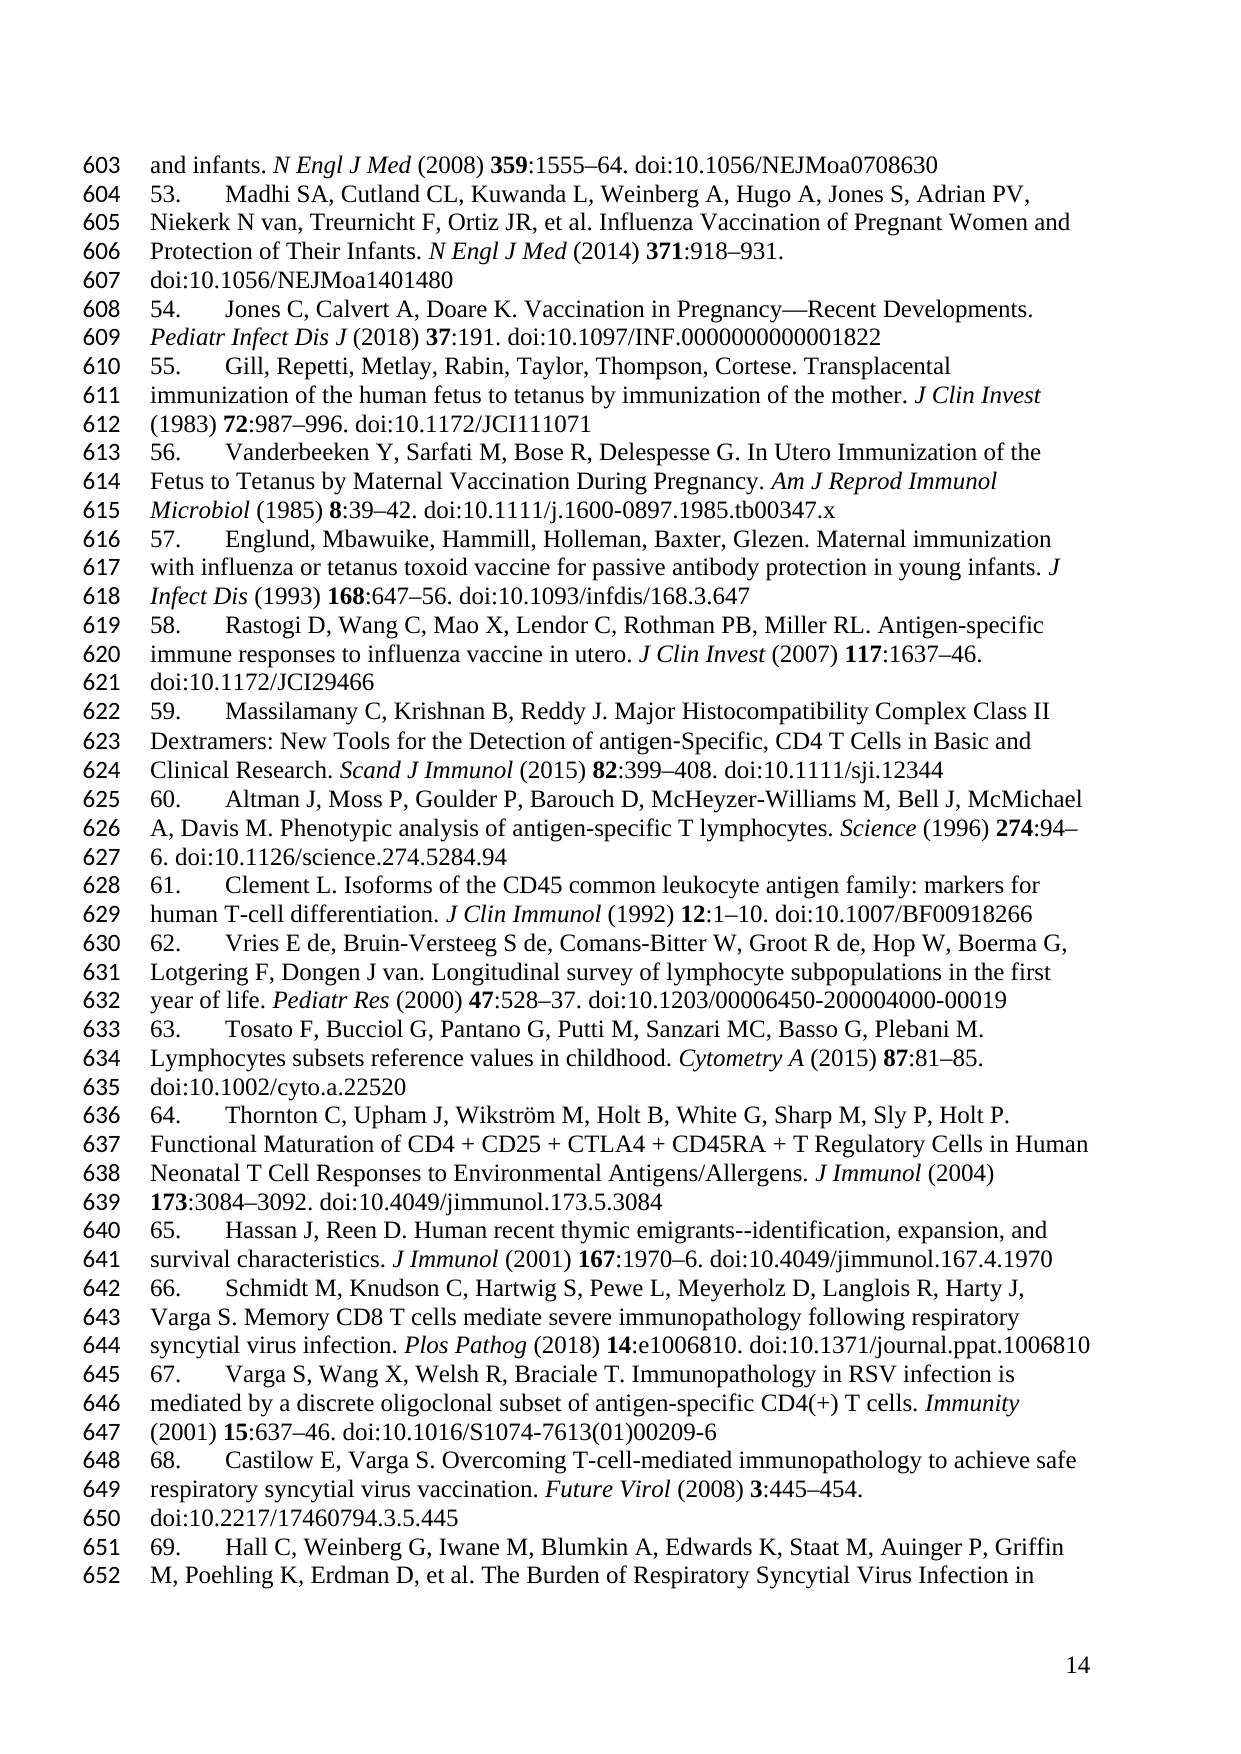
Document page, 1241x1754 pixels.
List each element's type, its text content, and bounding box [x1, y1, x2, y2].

text 64. Thornton C, Upham J, Wikström M, Holt B, White G, Sharp M, Sly P, Holt P. Functional Maturation of CD4 + CD25 + CTLA4 + CD45RA + T Regulatory Cells in Human Neonatal T Cell Responses to Environmental Antigens/Allergens. J Immunol (2004) 173:3084–3092. doi:10.4049/jimmunol.173.5.3084 [150, 1101, 1090, 1216]
text 61. Clement L. Isoforms of the CD45 common leukocyte antigen family: markers for human T-cell differentiation. J Clin Immunol (1992) 12:1–10. doi:10.1007/BF00918266 [150, 871, 1090, 928]
text 56. Vanderbeeken Y, Sarfati M, Bose R, Delespesse G. In Utero Immunization of the Fetus to Tetanus by Maternal Vaccination During Pregnancy. Am J Reprod Immunol Microbiol (1985) 8:39–42. doi:10.1111/j.1600-0897.1985.tb00347.x [150, 437, 1090, 524]
text 63. Tosato F, Bucciol G, Pantano G, Putti M, Sanzari MC, Basso G, Plebani M. Lymphocytes subsets reference values in childhood. Cytometry A (2015) 87:81–85. doi:10.1002/cyto.a.22520 [150, 1014, 1090, 1101]
text 65. Hassan J, Reen D. Human recent thymic emigrants--identification, expansion, and survival characteristics. J Immunol (2001) 167:1970–6. doi:10.4049/jimmunol.167.4.1970 [150, 1216, 1090, 1273]
text 68. Castilow E, Varga S. Overcoming T-cell-mediated immunopathology to achieve safe respiratory syncytial virus vaccination. Future Virol (2008) 3:445–454. doi:10.2217/17460794.3.5.445 [150, 1446, 1090, 1532]
text 62. Vries E de, Bruin-Versteeg S de, Comans-Bitter W, Groot R de, Hop W, Boerma G, Lotgering F, Dongen J van. Longitudinal survey of lymphocyte subpopulations in the first year of life. Pediatr Res (2000) 47:528–37. doi:10.1203/00006450-200004000-00019 [150, 928, 1090, 1014]
text 60. Altman J, Moss P, Goulder P, Barouch D, McHeyzer-Williams M, Bell J, McMichael A, Davis M. Phenotypic analysis of antigen-specific T lymphocytes. Science (1996) 274:94–6. doi:10.1126/science.274.5284.94 [150, 784, 1090, 871]
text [150, 150, 1090, 179]
text 53. Madhi SA, Cutland CL, Kuwanda L, Weinberg A, Hugo A, Jones S, Adrian PV, Niekerk N van, Treurnicht F, Ortiz JR, et al. Influenza Vaccination of Pregnant Women and Protection of Their Infants. N Engl J Med (2014) 371:918–931. doi:10.1056/NEJMoa1401480 [150, 179, 1090, 294]
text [150, 1532, 1090, 1589]
text 59. Massilamany C, Krishnan B, Reddy J. Major Histocompatibility Complex Class II Dextramers: New Tools for the Detection of antigen‐Specific, CD4 T Cells in Basic and Clinical Research. Scand J Immunol (2015) 82:399–408. doi:10.1111/sji.12344 [150, 696, 1090, 784]
text 66. Schmidt M, Knudson C, Hartwig S, Pewe L, Meyerholz D, Langlois R, Harty J, Varga S. Memory CD8 T cells mediate severe immunopathology following respiratory syncytial virus infection. Plos Pathog (2018) 14:e1006810. doi:10.1371/journal.ppat.1006810 [150, 1273, 1090, 1359]
text 57. Englund, Mbawuike, Hammill, Holleman, Baxter, Glezen. Maternal immunization with influenza or tetanus toxoid vaccine for passive antibody protection in young infants. J Infect Dis (1993) 168:647–56. doi:10.1093/infdis/168.3.647 [150, 524, 1090, 610]
text 58. Rastogi D, Wang C, Mao X, Lendor C, Rothman PB, Miller RL. Antigen-specific immune responses to influenza vaccine in utero. J Clin Invest (2007) 117:1637–46. doi:10.1172/JCI29466 [150, 610, 1090, 696]
text 67. Varga S, Wang X, Welsh R, Braciale T. Immunopathology in RSV infection is mediated by a discrete oligoclonal subset of antigen-specific CD4(+) T cells. Immunity (2001) 15:637–46. doi:10.1016/S1074-7613(01)00209-6 [150, 1359, 1090, 1446]
text 54. Jones C, Calvert A, Doare K. Vaccination in Pregnancy—Recent Developments. Pediatr Infect Dis J (2018) 37:191. doi:10.1097/INF.0000000000001822 [150, 294, 1090, 351]
text 55. Gill, Repetti, Metlay, Rabin, Taylor, Thompson, Cortese. Transplacental immunization of the human fetus to tetanus by immunization of the mother. J Clin Invest (1983) 72:987–996. doi:10.1172/JCI111071 [150, 351, 1090, 437]
